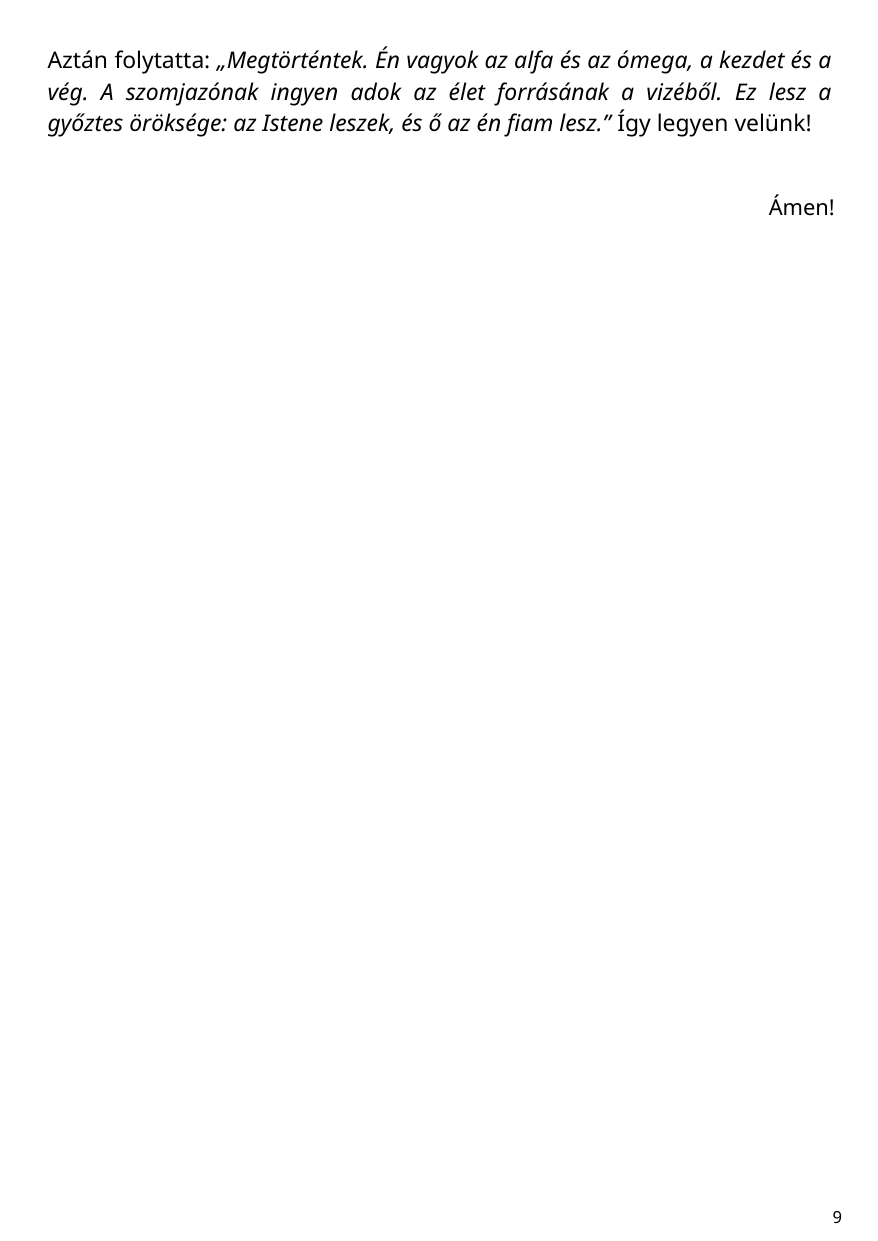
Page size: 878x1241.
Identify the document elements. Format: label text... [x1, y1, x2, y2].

text Aztán folytatta: „Megtörténtek. Én vagyok az alfa és az ómega, a kezdet és a vég. A szomjazónak ingyen adok az élet forrásának a vizéből. Ez lesz a győztes öröksége: az Istene leszek, és ő az én fiam lesz.” Így legyen velünk! [47, 44, 834, 138]
text Ámen! [47, 192, 834, 222]
